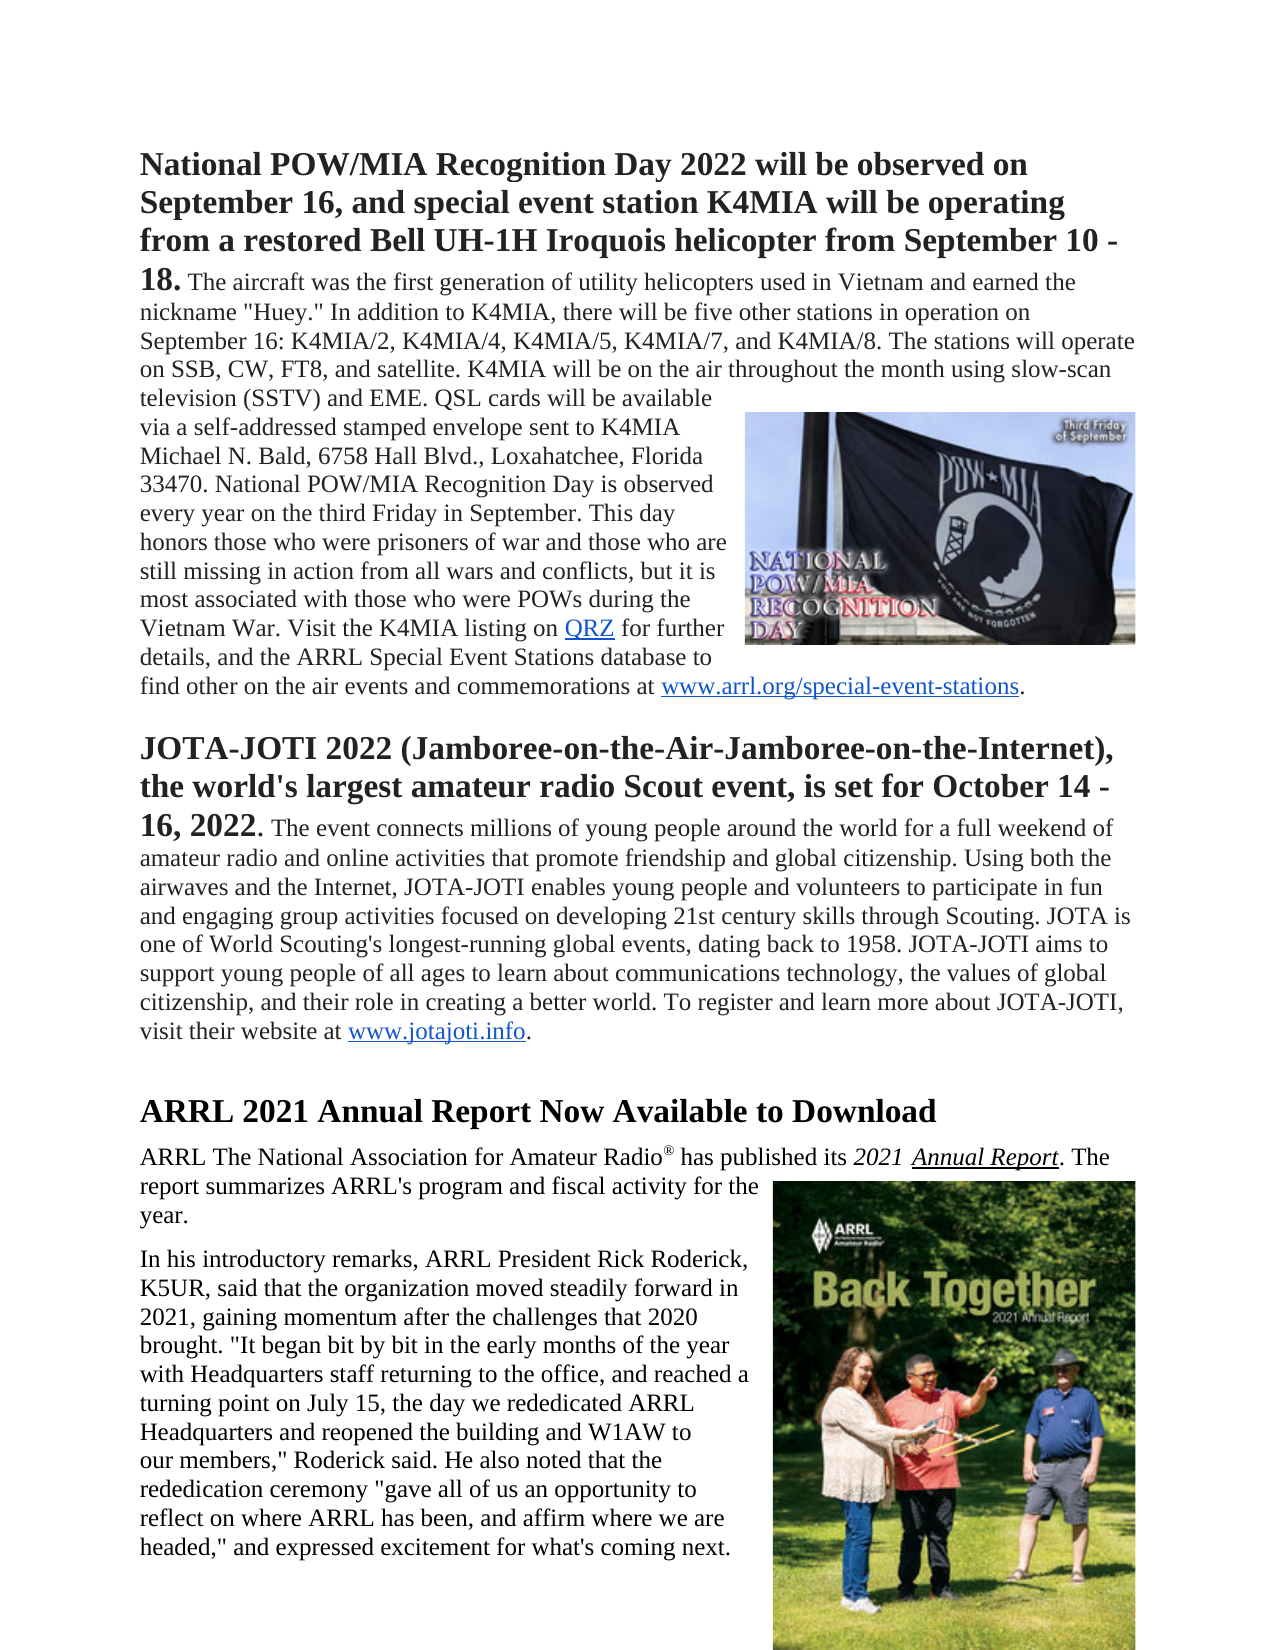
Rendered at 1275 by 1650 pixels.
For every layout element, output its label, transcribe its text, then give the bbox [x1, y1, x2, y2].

picture [744, 412, 1136, 645]
text ARRL The National Association for Amateur Radio® has published its 2021 Annual Report. The report summarizes ARRL's program and fiscal activity for the year. [139, 1142, 1135, 1228]
picture [772, 1181, 1136, 1650]
text In his introductory remarks, ARRL President Rick Roderick, K5UR, said that the organization moved steadily forward in 2021, gaining momentum after the challenges that 2020 brought. "It began bit by bit in the early months of the year with Headquarters staff returning to the office, and reached a turning point on July 15, the day we rededicated ARRL Headquarters and reopened the building and W1AW to our members," Roderick said. He also noted that the rededication ceremony "gave all of us an opportunity to reflect on where ARRL has been, and affirm where we are headed," and expressed excitement for what's coming next. [139, 1244, 772, 1560]
text National POW/MIA Recognition Day 2022 will be observed on September 16, and special event station K4MIA will be operating from a restored Bell UH-1H Iroquois helicopter from September 10 - 18. The aircraft was the first generation of utility helicopters used in Vietnam and earned the nickname "Huey." In addition to K4MIA, there will be five other stations in operation on September 16: K4MIA/2, K4MIA/4, K4MIA/5, K4MIA/7, and K4MIA/8. The stations will operate on SSB, CW, FT8, and satellite. K4MIA will be on the air throughout the month using slow-scan television (SSTV) and EME. QSL cards will be available via a self-addressed stamped envelope sent to K4MIA Michael N. Bald, 6758 Hall Blvd., Loxahatchee, Florida 33470. National POW/MIA Recognition Day is observed every year on the third Friday in September. This day honors those who were prisoners of war and those who are still missing in action from all wars and conflicts, but it is most associated with those who were POWs during the Vietnam War. Visit the K4MIA listing on QRZ for further details, and the ARRL Special Event Stations database to find other on the air events and commemorations at www.arrl.org/special-event-stations. JOTA-JOTI 2022 (Jamboree-on-the-Air-Jamboree-on-the-Internet), the world's largest amateur radio Scout event, is set for October 14 - 16, 2022. The event connects millions of young people around the world for a full weekend of amateur radio and online activities that promote friendship and global citizenship. Using both the airwaves and the Internet, JOTA-JOTI enables young people and volunteers to participate in fun and engaging group activities focused on developing 21st century skills through Scouting. JOTA is one of World Scouting's longest-running global events, dating back to 1958. JOTA-JOTI aims to support young people of all ages to learn about communications technology, the values of global citizenship, and their role in creating a better world. To register and learn more about JOTA-JOTI, visit their website at www.jotajoti.info. [181, 144, 1135, 326]
text ARRL 2021 Annual Report Now Available to Download [139, 1091, 1135, 1130]
text National POW/MIA Recognition Day 2022 will be observed on September 16, and special event station K4MIA will be operating from a restored Bell UH-1H Iroquois helicopter from September 10 - 18. The aircraft was the first generation of utility helicopters used in Vietnam and earned the nickname "Huey." In addition to K4MIA, there will be five other stations in operation on September 16: K4MIA/2, K4MIA/4, K4MIA/5, K4MIA/7, and K4MIA/8. The stations will operate on SSB, CW, FT8, and satellite. K4MIA will be on the air throughout the month using slow-scan television (SSTV) and EME. QSL cards will be available via a self-addressed stamped envelope sent to K4MIA Michael N. Bald, 6758 Hall Blvd., Loxahatchee, Florida 33470. National POW/MIA Recognition Day is observed every year on the third Friday in September. This day honors those who were prisoners of war and those who are still missing in action from all wars and conflicts, but it is most associated with those who were POWs during the Vietnam War. Visit the K4MIA listing on QRZ for further details, and the ARRL Special Event Stations database to find other on the air events and commemorations at www.arrl.org/special-event-stations. JOTA-JOTI 2022 (Jamboree-on-the-Air-Jamboree-on-the-Internet), the world's largest amateur radio Scout event, is set for October 14 - 16, 2022. The event connects millions of young people around the world for a full weekend of amateur radio and online activities that promote friendship and global citizenship. Using both the airwaves and the Internet, JOTA-JOTI enables young people and volunteers to participate in fun and engaging group activities focused on developing 21st century skills through Scouting. JOTA is one of World Scouting's longest-running global events, dating back to 1958. JOTA-JOTI aims to support young people of all ages to learn about communications technology, the values of global citizenship, and their role in creating a better world. To register and learn more about JOTA-JOTI, visit their website at www.jotajoti.info. [139, 237, 1135, 1044]
